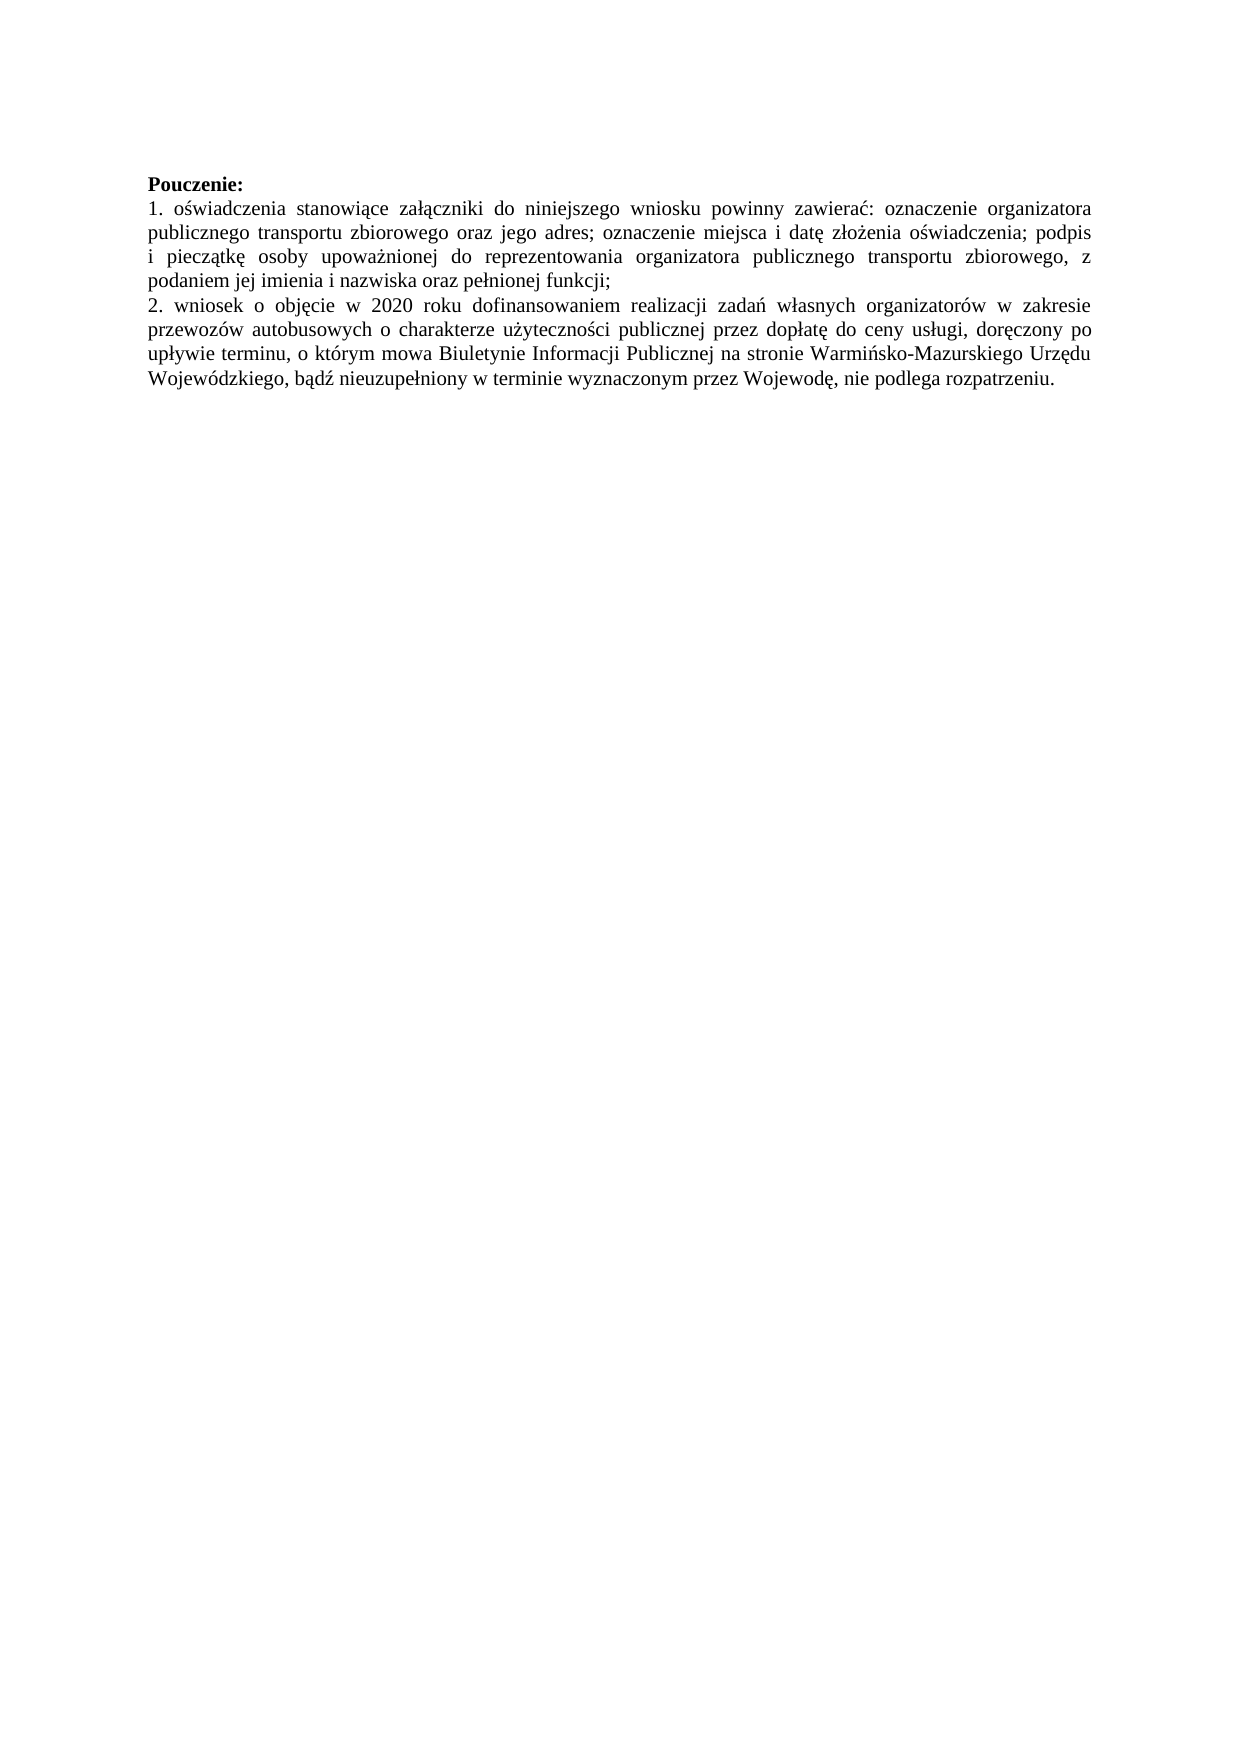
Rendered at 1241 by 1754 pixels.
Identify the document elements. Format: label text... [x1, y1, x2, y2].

text Pouczenie: [148, 172, 1093, 196]
text 2. wniosek o objęcie w 2020 roku dofinansowaniem realizacji zadań własnych organizatorów w zakresie przewozów autobusowych o charakterze użyteczności publicznej przez dopłatę do ceny usługi, doręczony po upływie terminu, o którym mowa Biuletynie Informacji Publicznej na stronie Warmińsko-Mazurskiego Urzędu Wojewódzkiego, bądź nieuzupełniony w terminie wyznaczonym przez Wojewodę, nie podlega rozpatrzeniu. [148, 293, 1093, 389]
text 1. oświadczenia stanowiące załączniki do niniejszego wniosku powinny zawierać: oznaczenie organizatora publicznego transportu zbiorowego oraz jego adres; oznaczenie miejsca i datę złożenia oświadczenia; podpis i pieczątkę osoby upoważnionej do reprezentowania organizatora publicznego transportu zbiorowego, z podaniem jej imienia i nazwiska oraz pełnionej funkcji; [148, 196, 1093, 292]
